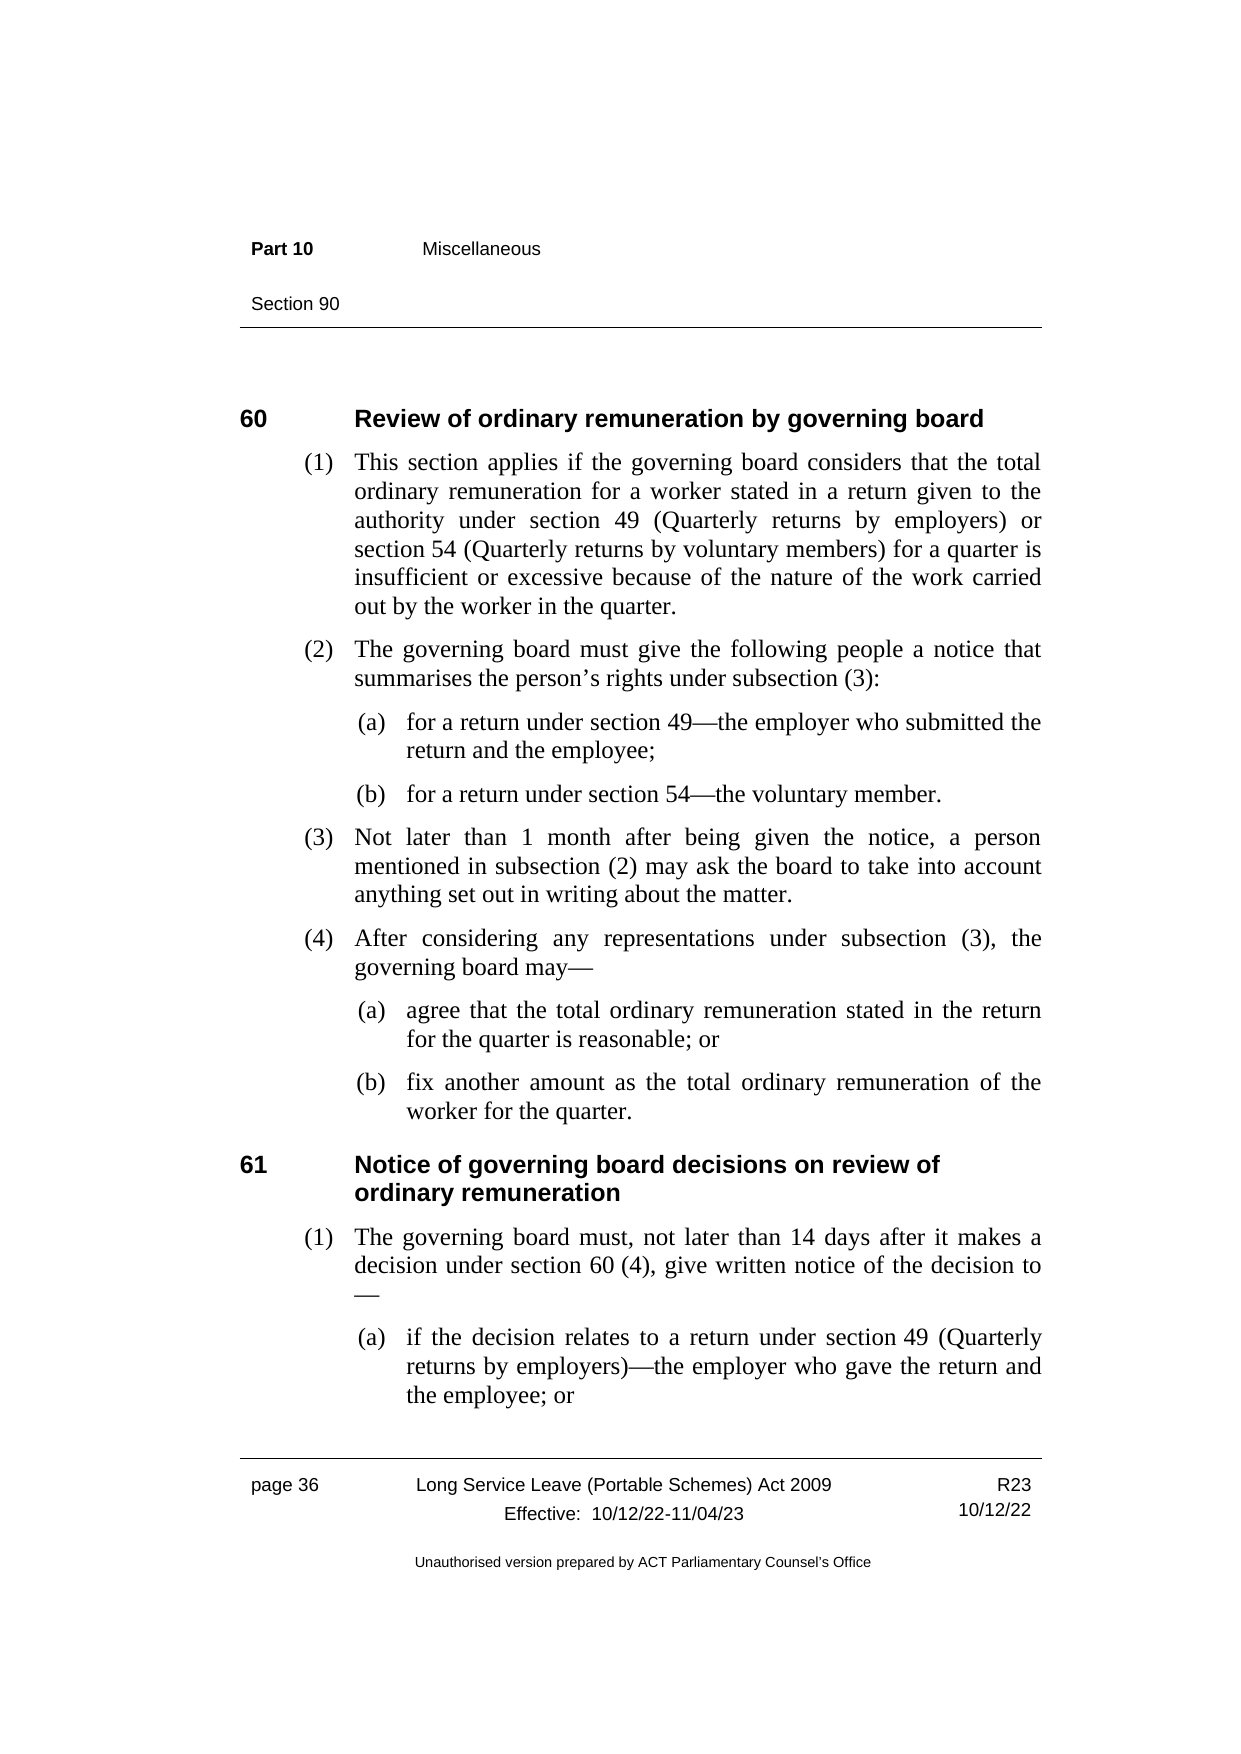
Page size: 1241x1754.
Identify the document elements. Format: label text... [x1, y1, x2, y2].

text (a) for a return under section 49—the employer who submitted the return and the employee; [239, 707, 1042, 764]
text (1) The governing board must, not later than 14 days after it makes a decision under section 60 (4), give written notice of the decision to— [239, 1222, 1042, 1308]
text 61 Notice of governing board decisions on review of ordinary remuneration [239, 1149, 1042, 1207]
text (4) After considering any representations under subsection (3), the governing board may— [239, 923, 1042, 980]
text (b) for a return under section 54—the voluntary member. [239, 779, 1042, 807]
text (3) Not later than 1 month after being given the notice, a person mentioned in subsection (2) may ask the board to take into account anything set out in writing about the matter. [239, 822, 1042, 908]
text (a) agree that the total ordinary remuneration stated in the return for the quarter is reasonable; or [239, 995, 1042, 1052]
text (1) This section applies if the governing board considers that the total ordinary remuneration for a worker stated in a return given to the authority under section 49 (Quarterly returns by employers) or section 54 (Quarterly returns by voluntary members) for a quarter is insufficient or excessive because of the nature of the work carried out by the worker in the quarter. [239, 447, 1042, 620]
text 60 Review of ordinary remuneration by governing board [239, 404, 1042, 433]
text (2) The governing board must give the following people a notice that summarises the person’s rights under subsection (3): [239, 634, 1042, 692]
text (b) fix another amount as the total ordinary remuneration of the worker for the quarter. [239, 1067, 1042, 1124]
text (a) if the decision relates to a return under section 49 (Quarterly returns by employers)—the employer who gave the return and the employee; or [239, 1322, 1042, 1409]
